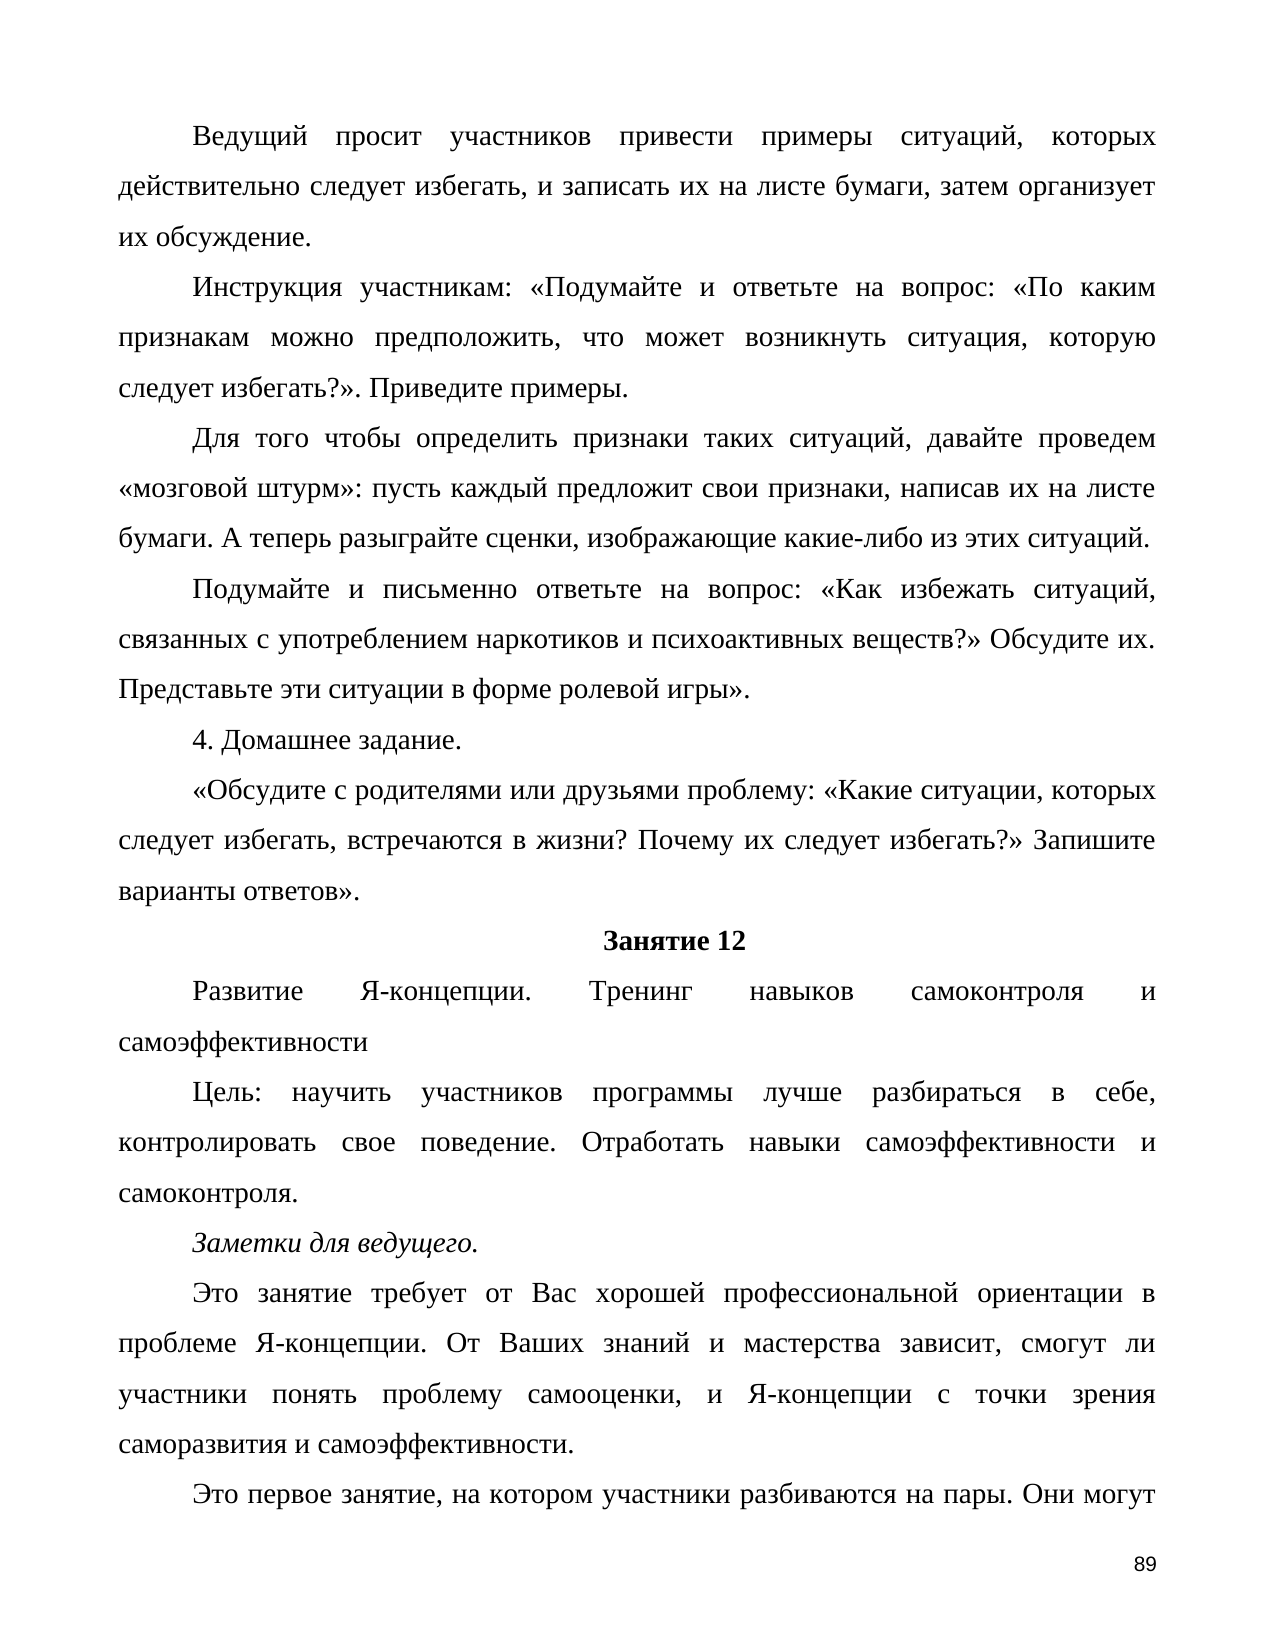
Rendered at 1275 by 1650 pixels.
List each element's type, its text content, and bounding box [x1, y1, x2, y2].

text Это занятие требует от Вас хорошей профессиональной ориентации в проблеме Я-концепции. От Ваших знаний и мастерства зависит, смогут ли участники понять проблему самооценки, и Я-концепции с точки зрения саморазвития и самоэффективности. [118, 1275, 1157, 1460]
text Развитие Я-концепции. Тренинг навыков самоконтроля и самоэффективности [118, 973, 1157, 1057]
text «Обсудите с родителями или друзьями проблему: «Какие ситуации, которых следует избегать, встречаются в жизни? Почему их следует избегать?» Запишите варианты ответов». [118, 772, 1157, 906]
text Для того чтобы определить признаки таких ситуаций, давайте проведем «мозговой штурм»: пусть каждый предложит свои признаки, написав их на листе бумаги. А теперь разыграйте сценки, изображающие какие-либо из этих ситуаций. [118, 420, 1157, 554]
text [118, 1477, 1157, 1510]
text Занятие 12 [118, 923, 1157, 957]
text 4. Домашнее задание. [118, 722, 1157, 755]
text Заметки для ведущего. [118, 1225, 1157, 1258]
text Цель: научить участников программы лучше разбираться в себе, контролировать свое поведение. Отработать навыки самоэффективности и самоконтроля. [118, 1074, 1157, 1208]
text Ведущий просит участников привести примеры ситуаций, которых действительно следует избегать, и записать их на листе бумаги, затем организует их обсуждение. [118, 118, 1157, 252]
text Подумайте и письменно ответьте на вопрос: «Как избежать ситуаций, связанных с употреблением наркотиков и психоактивных веществ?» Обсудите их. Представьте эти ситуации в форме ролевой игры». [118, 571, 1157, 705]
text Инструкция участникам: «Подумайте и ответьте на вопрос: «По каким признакам можно предположить, что может возникнуть ситуация, которую следует избегать?». Приведите примеры. [118, 269, 1157, 403]
